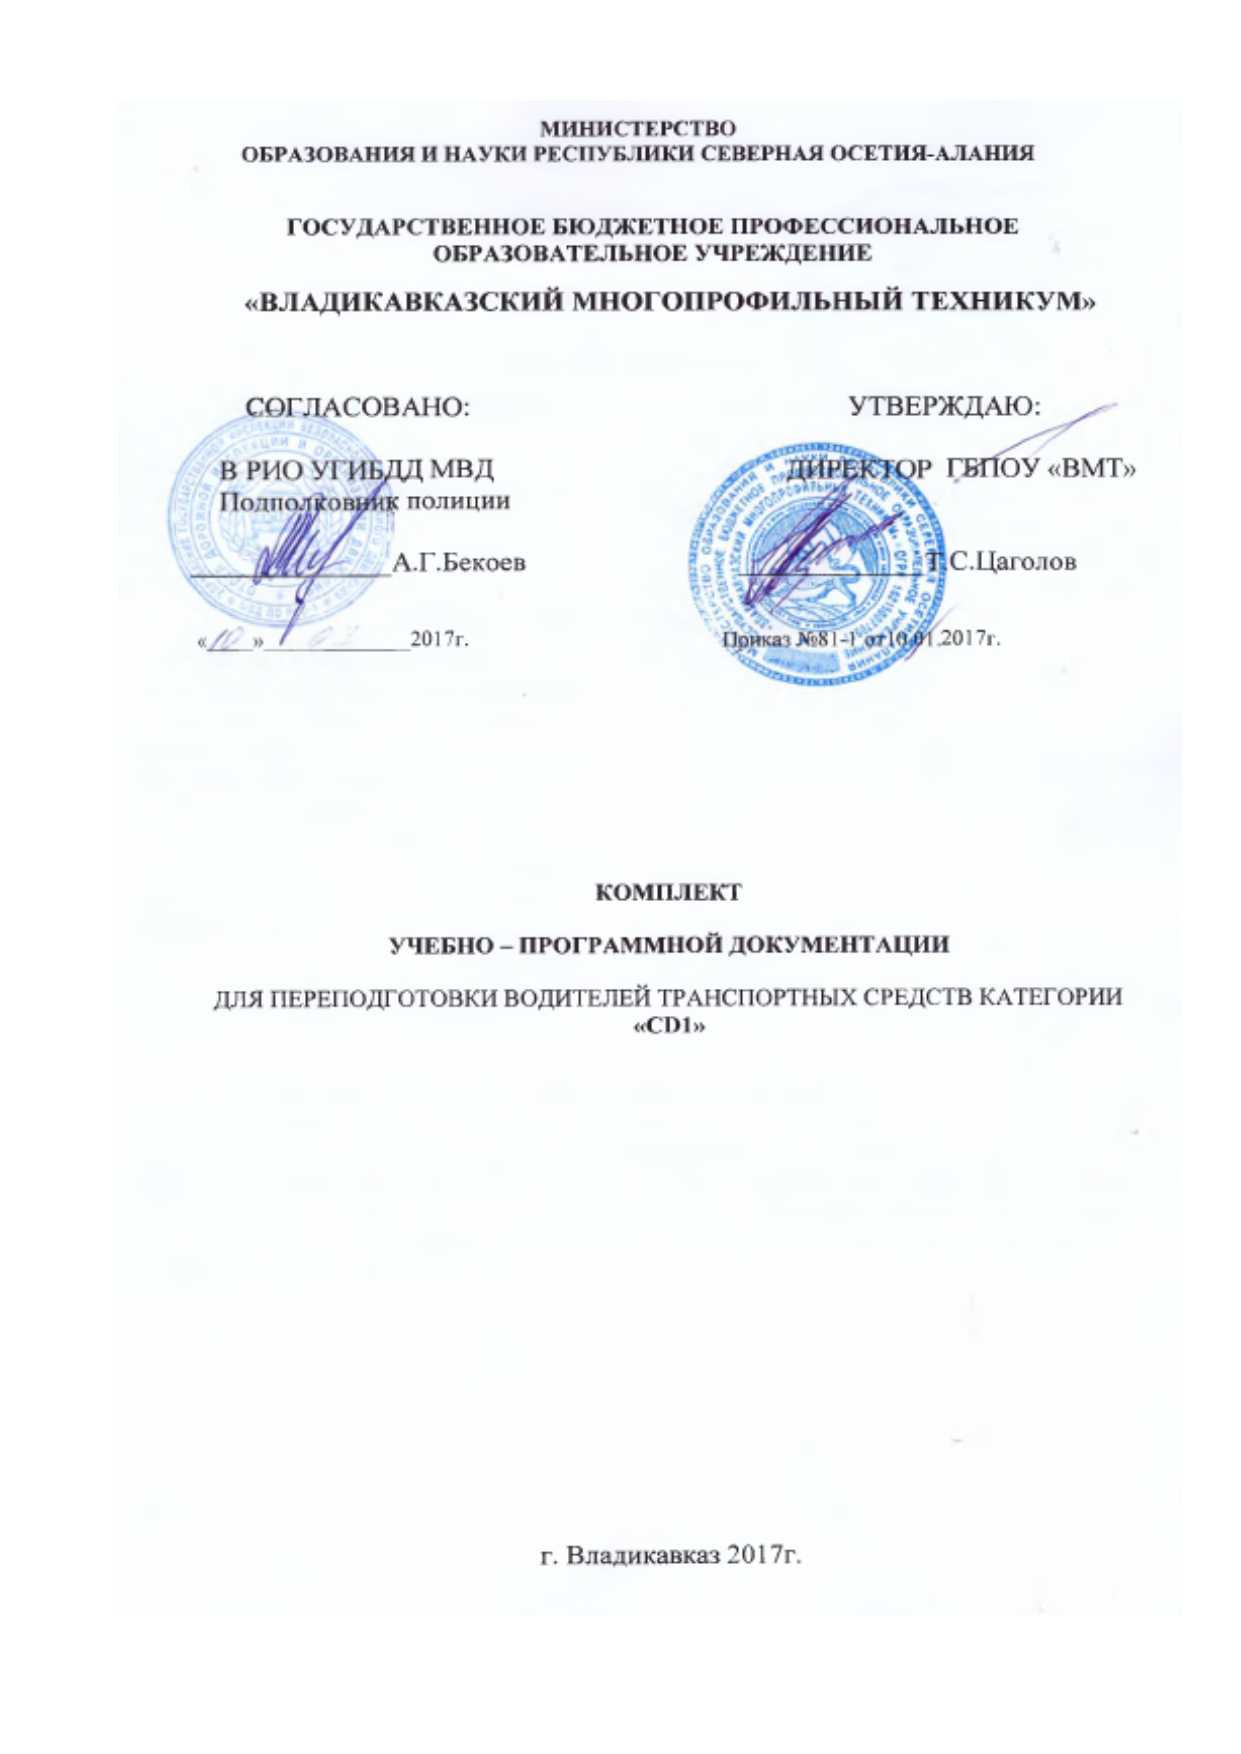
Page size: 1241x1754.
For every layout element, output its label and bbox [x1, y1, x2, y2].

picture [118, 100, 1182, 1616]
